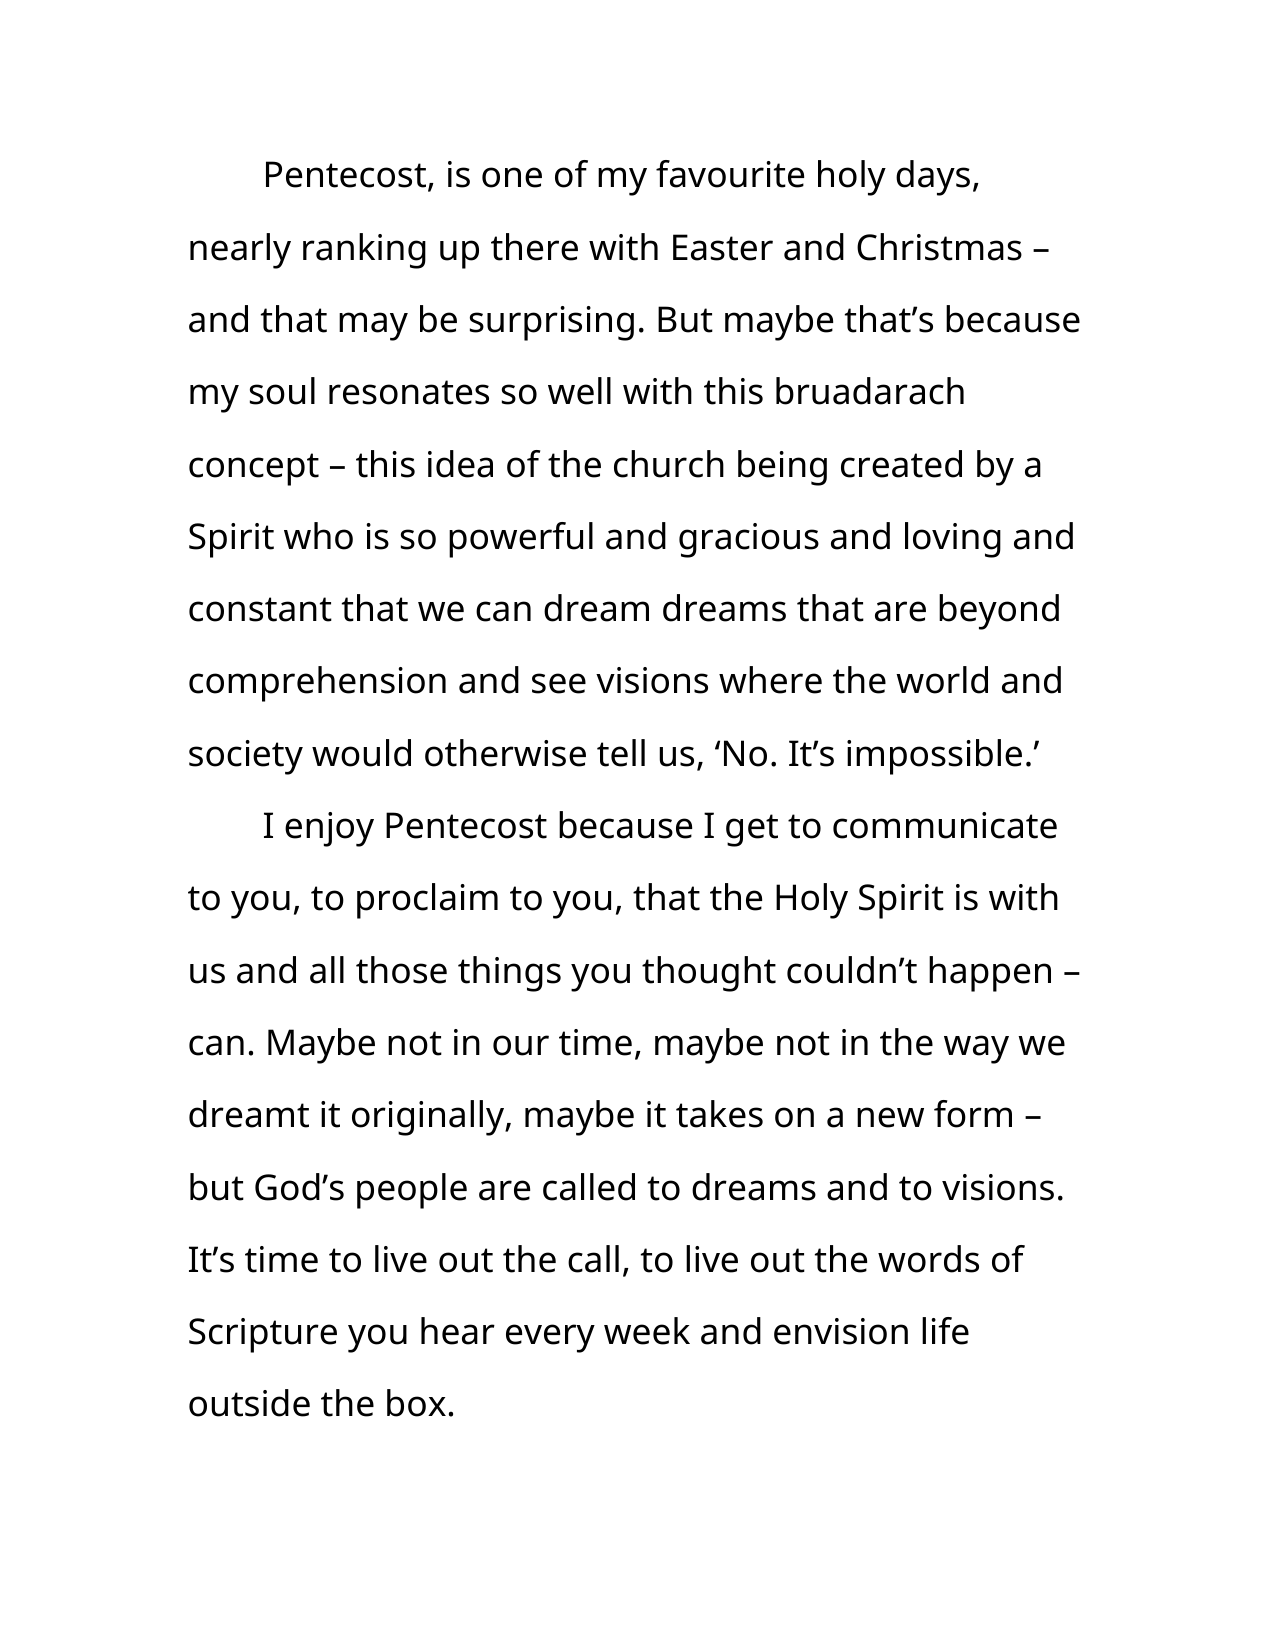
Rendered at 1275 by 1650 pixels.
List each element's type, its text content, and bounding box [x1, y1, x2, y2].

text Pentecost, is one of my favourite holy days, nearly ranking up there with Easter and Christmas – and that may be surprising. But maybe that’s because my soul resonates so well with this bruadarach concept – this idea of the church being created by a Spirit who is so powerful and gracious and loving and constant that we can dream dreams that are beyond comprehension and see visions where the world and society would otherwise tell us, ‘No. It’s impossible.’ [187, 150, 1087, 777]
text I enjoy Pentecost because I get to communicate to you, to proclaim to you, that the Holy Spirit is with us and all those things you thought couldn’t happen – can. Maybe not in our time, maybe not in the way we dreamt it originally, maybe it takes on a new form – but God’s people are called to dreams and to visions. It’s time to live out the call, to live out the words of Scripture you hear every week and envision life outside the box. [187, 801, 1087, 1427]
